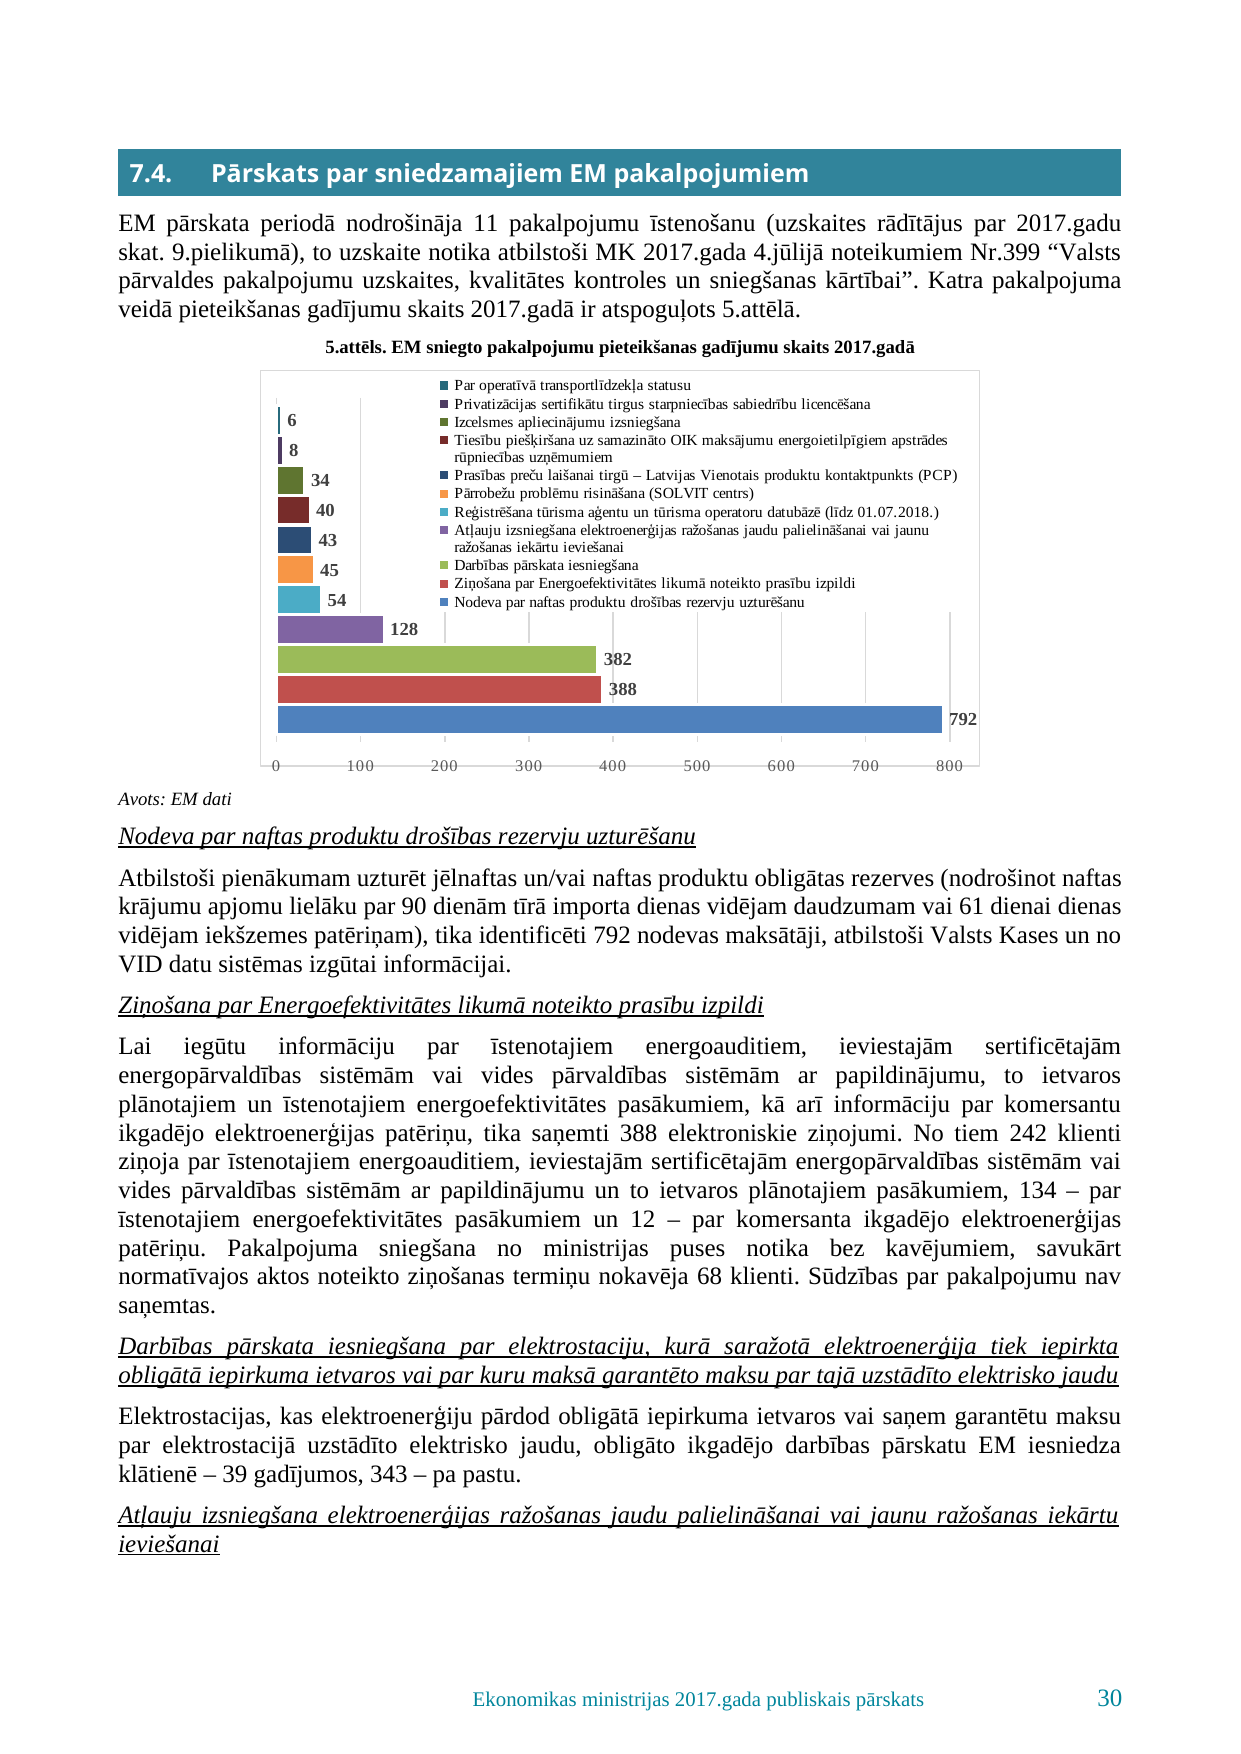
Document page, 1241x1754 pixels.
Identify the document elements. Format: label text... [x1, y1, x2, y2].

table_header Pārskats par sniedzamajiem EM pakalpojumiem [118, 149, 1121, 196]
text Elektrostacijas, kas elektroenerģiju pārdod obligātā iepirkuma ietvaros vai saņem garantētu maksu par elektrostacijā uzstādīto elektrisko jaudu, obligāto ikgadējo darbības pārskatu EM iesniedza klātienē – 39 gadījumos, 343 – pa pastu. [118, 1401, 1122, 1488]
text Lai iegūtu informāciju par īstenotajiem energoauditiem, ieviestajām sertificētajām energopārvaldības sistēmām vai vides pārvaldības sistēmām ar papildinājumu, to ietvaros plānotajiem un īstenotajiem energoefektivitātes pasākumiem, kā arī informāciju par komersantu ikgadējo elektroenerģijas patēriņu, tika saņemti 388 elektroniskie ziņojumi. No tiem 242 klienti ziņoja par īstenotajiem energoauditiem, ieviestajām sertificētajām energopārvaldības sistēmām vai vides pārvaldības sistēmām ar papildinājumu un to ietvaros plānotajiem pasākumiem, 134 – par īstenotajiem energoefektivitātes pasākumiem un 12 – par komersanta ikgadējo elektroenerģijas patēriņu. Pakalpojuma sniegšana no ministrijas puses notika bez kavējumiem, savukārt normatīvajos aktos noteikto ziņošanas termiņu nokavēja 68 klienti. Sūdzības par pakalpojumu nav saņemtas. [118, 1031, 1122, 1319]
text 5.attēls. EM sniegto pakalpojumu pieteikšanas gadījumu skaits 2017.gadā [118, 336, 1122, 357]
text Atļauju izsniegšana elektroenerģijas ražošanas jaudu palielināšanai vai jaunu ražošanas iekārtu ieviešanai [118, 1500, 1122, 1558]
text Nodeva par naftas produktu drošības rezervju uzturēšanu [118, 821, 1122, 850]
text EM pārskata periodā nodrošināja 11 pakalpojumu īstenošanu (uzskaites rādītājus par 2017.gadu skat. 9.pielikumā), to uzskaite notika atbilstoši MK 2017.gada 4.jūlijā noteikumiem Nr.399 “Valsts pārvaldes pakalpojumu uzskaites, kvalitātes kontroles un sniegšanas kārtībai”. Katra pakalpojuma veidā pieteikšanas gadījumu skaits 2017.gadā ir atspoguļots 5.attēlā. [118, 208, 1122, 323]
list Avots: EM dati [118, 787, 1122, 809]
text Ziņošana par Energoefektivitātes likumā noteikto prasību izpildi [118, 990, 1122, 1019]
text Atbilstoši pienākumam uzturēt jēlnaftas un/vai naftas produktu obligātas rezerves (nodrošinot naftas krājumu apjomu lielāku par 90 dienām tīrā importa dienas vidējam daudzumam vai 61 dienai dienas vidējam iekšzemes patēriņam), tika identificēti 792 nodevas maksātāji, atbilstoši Valsts Kases un no VID datu sistēmas izgūtai informācijai. [118, 863, 1122, 978]
text Darbības pārskata iesniegšana par elektrostaciju, kurā saražotā elektroenerģija tiek iepirkta obligātā iepirkuma ietvaros vai par kuru maksā garantēto maksu par tajā uzstādīto elektrisko jaudu [118, 1331, 1122, 1389]
